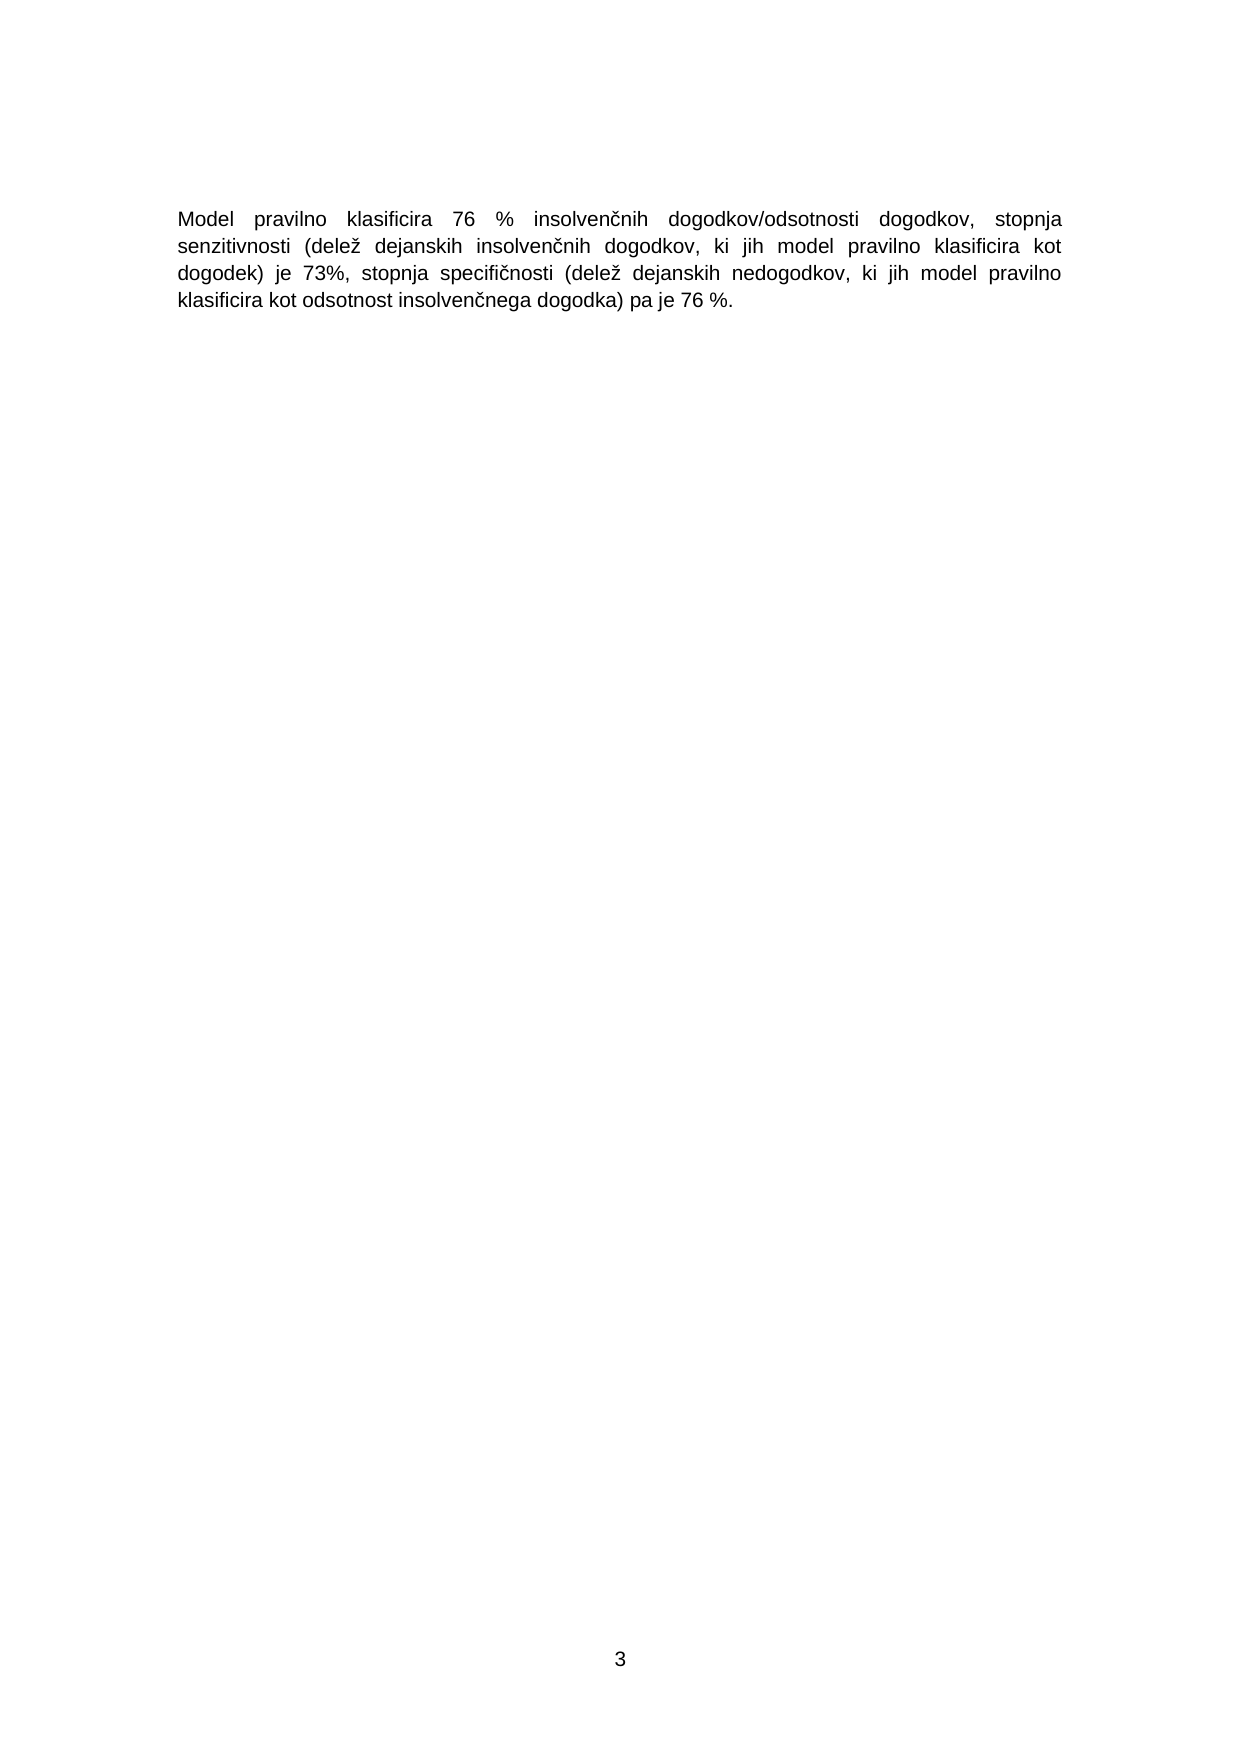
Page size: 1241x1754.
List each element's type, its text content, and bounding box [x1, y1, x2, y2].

text Model pravilno klasificira 76 % insolvenčnih dogodkov/odsotnosti dogodkov, stopnja senzitivnosti (delež dejanskih insolvenčnih dogodkov, ki jih model pravilno klasificira kot dogodek) je 73%, stopnja specifičnosti (delež dejanskih nedogodkov, ki jih model pravilno klasificira kot odsotnost insolvenčnega dogodka) pa je 76 %. [177, 204, 1063, 313]
